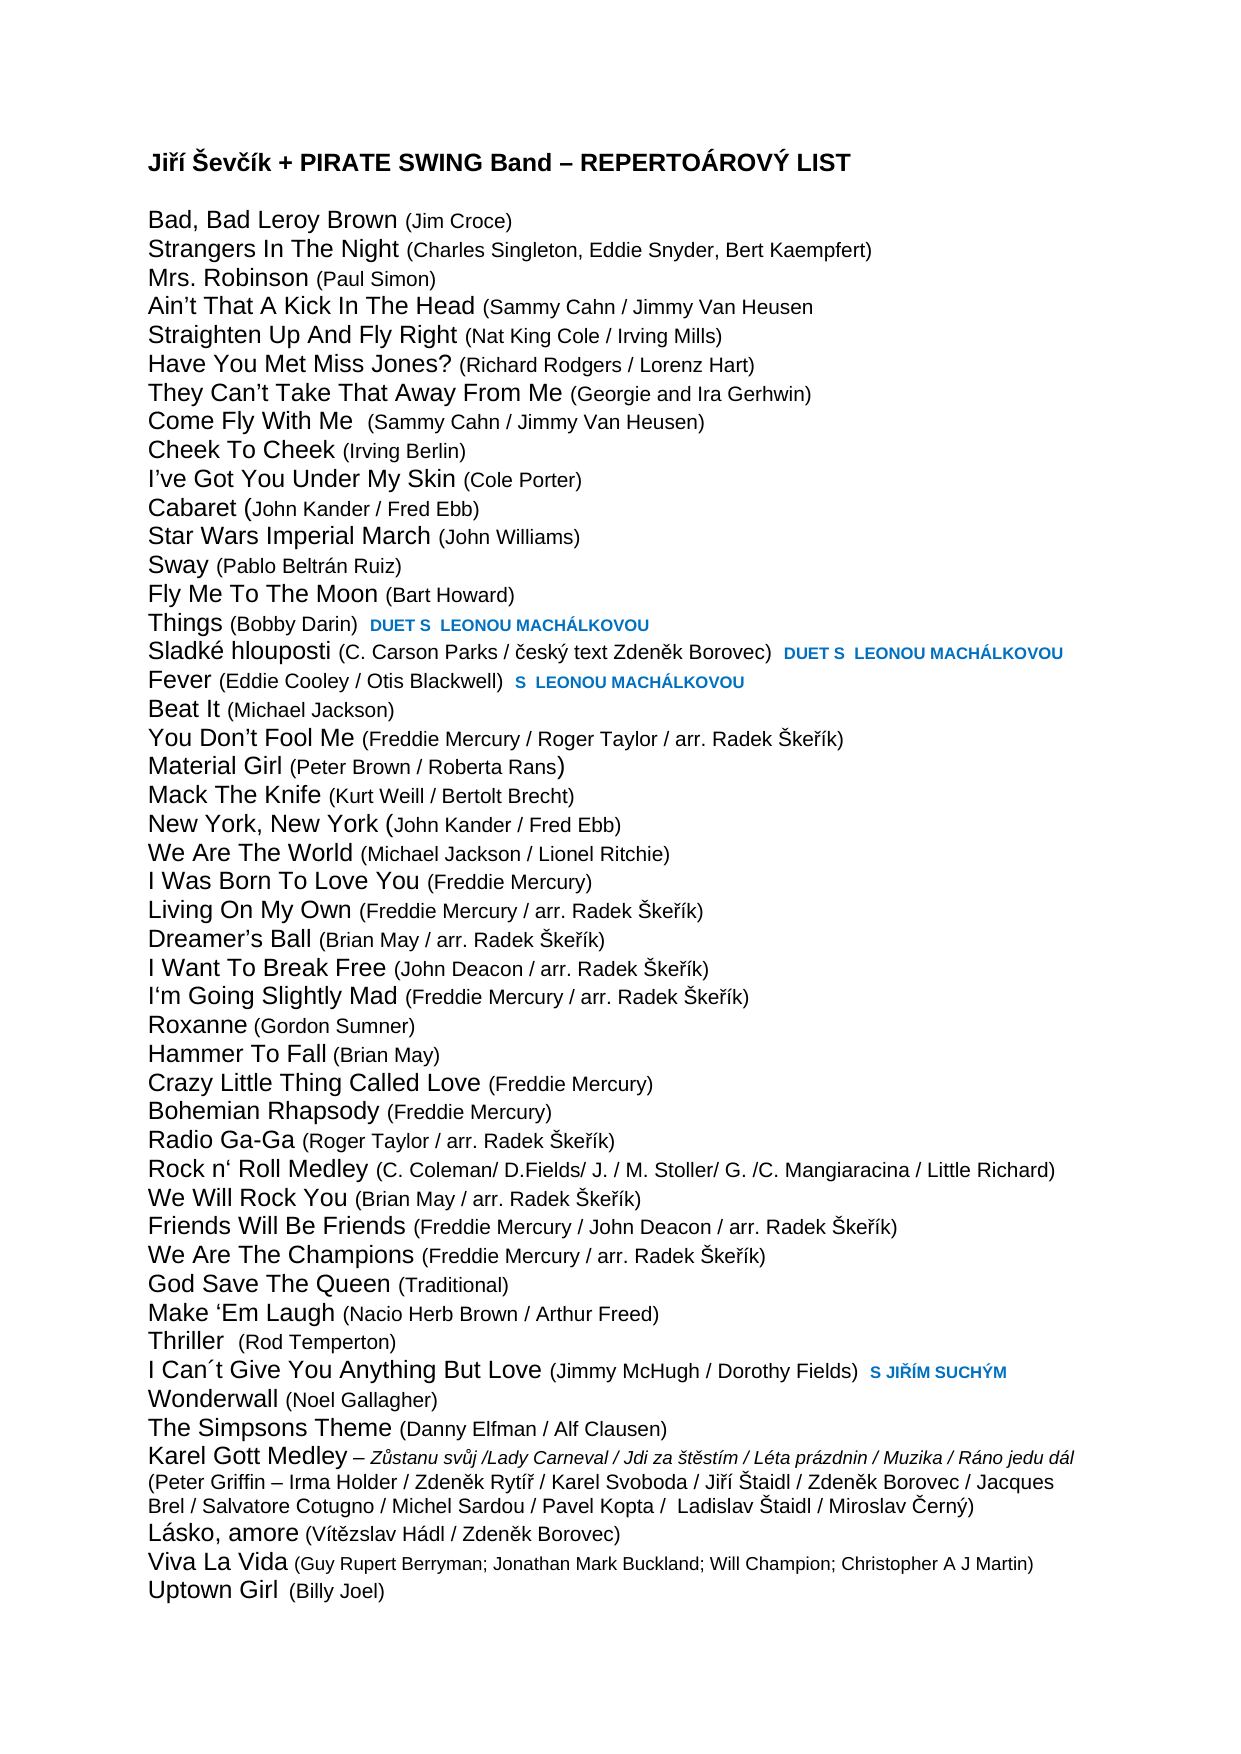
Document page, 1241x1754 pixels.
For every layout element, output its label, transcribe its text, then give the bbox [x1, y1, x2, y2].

text Bohemian Rhapsody (Freddie Mercury) [148, 1096, 1093, 1125]
text Rock n‘ Roll Medley (C. Coleman/ D.Fields/ J. / M. Stoller/ G. /C. Mangiaracina / Little Richard) [148, 1154, 1093, 1183]
text Living On My Own (Freddie Mercury / arr. Radek Škeřík) [148, 895, 1093, 924]
text Viva (Guy Rupert Berryman; Jonathan Mark Buckland; Will Champion; Christopher A J Martin) [148, 1547, 1093, 1576]
text Roxanne (Gordon Sumner) [148, 1010, 1093, 1039]
text We Will Rock You (Brian May / arr. Radek Škeřík) [148, 1183, 1093, 1211]
text Thriller (Rod Temperton) [148, 1326, 1093, 1355]
text Mrs. Robinson (Paul Simon) [148, 263, 1093, 291]
text Mack The Knife (Kurt Weill / Bertolt Brecht) [148, 780, 1093, 809]
text Strangers In The Night (Charles Singleton, Eddie Snyder, Bert Kaempfert) [148, 234, 1093, 263]
text I‘m Going Slightly Mad (Freddie Mercury / arr. Radek Škeřík) [148, 981, 1093, 1010]
text Have You Met Miss Jones? (Richard Rodgers / Lorenz Hart) [148, 349, 1093, 378]
text We Are The Champions (Freddie Mercury / arr. Radek Škeřík) [148, 1240, 1093, 1269]
text I Can´t Give You Anything But Love (Jimmy McHugh / Dorothy Fields) S JIŘÍM SUCHÝM Wonderwall (Noel Gallagher) The Simpsons Theme (Danny Elfman / Alf Clausen) Karel Gott Medley – Zůstanu svůj /Lady Carneval / Jdi za štěstím / Léta prázdnin / Muzika / Ráno jedu dál [148, 1355, 1093, 1470]
text God Save The Queen (Traditional) [148, 1269, 1093, 1298]
text Star Wars Imperial March (John Williams) [148, 521, 1093, 550]
text Cheek To Cheek (Irving Berlin) [148, 435, 1093, 464]
text Material Girl (Peter Brown / Roberta Rans) [148, 751, 1093, 780]
text Cabaret (John Kander / Fred Ebb) [148, 493, 1093, 521]
text They Can’t Take That Away From Me (Georgie and Ira Gerhwin) [148, 378, 1093, 406]
text Dreamer’s Ball (Brian May / arr. Radek Škeřík) [148, 924, 1093, 953]
text Crazy Little Thing Called Love (Freddie Mercury) [148, 1068, 1093, 1096]
text Jiří Ševčík + PIRATE SWING Band – REPERTOÁROVÝ LIST [148, 148, 1093, 176]
text I Was Born To Love You (Freddie Mercury) [148, 866, 1093, 895]
text I Want To Break Free (John Deacon / arr. Radek Škeřík) [148, 953, 1093, 981]
text Fever (Eddie Cooley / Otis Blackwell) S LEONOU MACHÁLKOVOU [148, 665, 1093, 694]
text We Are The World (Michael Jackson / Lionel Ritchie) [148, 838, 1093, 866]
text You Don’t Fool Me (Freddie Mercury / Roger Taylor / arr. Radek Škeřík) [148, 723, 1093, 751]
text Come Fly With Me (Sammy Cahn / Jimmy Van Heusen) [148, 406, 1093, 435]
text Radio Ga-Ga (Roger Taylor / arr. Radek Škeřík) [148, 1125, 1093, 1154]
text Straighten Up And Fly Right (Nat King Cole / Irving Mills) [148, 320, 1093, 349]
text I’ve Got You Under My Skin (Cole Porter) [148, 464, 1093, 493]
text Sladké hlouposti (C. Carson Parks / český text Zdeněk Borovec) DUET S LEONOU MACHÁLKOVOU [148, 636, 1093, 665]
text (Peter Griffin – Irma Holder / Zdeněk Rytíř / Karel Svoboda / Jiří Štaidl / Zdeněk Borovec / Jacques Brel / Salvatore Cotugno / Michel Sardou / Pavel Kopta / Ladislav Štaidl / Miroslav Černý) [148, 1470, 1093, 1518]
text Make ‘Em Laugh (Nacio Herb Brown / Arthur Freed) [148, 1298, 1093, 1326]
text Lásko, amore (Vítězslav Hádl / Zdeněk Borovec) [148, 1518, 1093, 1547]
text Friends Will Be Friends (Freddie Mercury / John Deacon / arr. Radek Škeřík) [148, 1211, 1093, 1240]
text Uptown Girl (Billy Joel) [148, 1576, 1093, 1604]
text Bad, Bad Leroy Brown (Jim Croce) [148, 205, 1093, 234]
text Fly Me To The Moon (Bart Howard) [148, 579, 1093, 608]
text Beat It (Michael Jackson) [148, 694, 1093, 723]
text Hammer To Fall (Brian May) [148, 1039, 1093, 1068]
text Things (Bobby Darin) DUET S LEONOU MACHÁLKOVOU [148, 608, 1093, 636]
text New York, New York (John Kander / Fred Ebb) [148, 809, 1093, 838]
text Ain’t That A Kick In The Head (Sammy Cahn / Jimmy Van Heusen [148, 291, 1093, 320]
text Sway (Pablo Beltrán Ruiz) [148, 550, 1093, 579]
